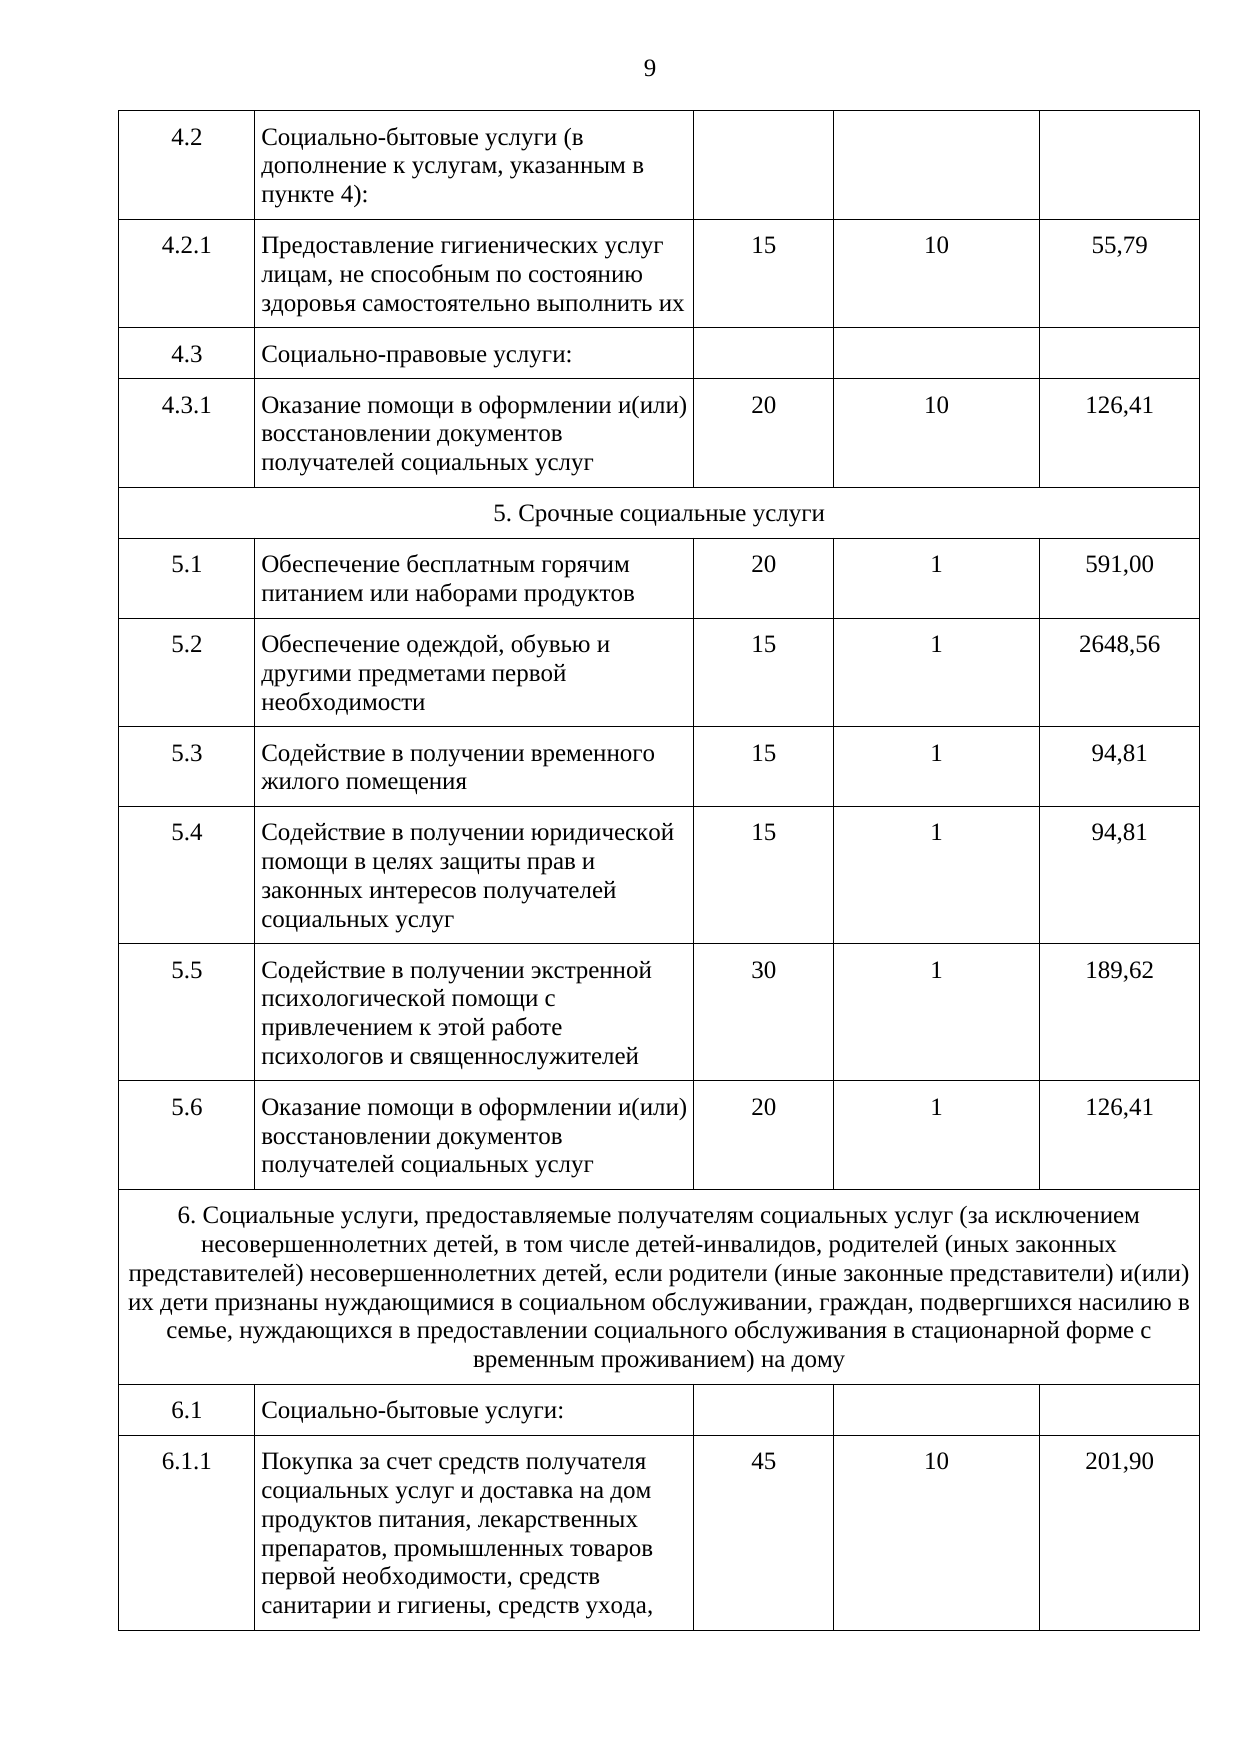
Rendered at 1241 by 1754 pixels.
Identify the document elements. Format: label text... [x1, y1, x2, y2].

table_cell [1040, 1385, 1199, 1435]
table_cell Предоставление гигиенических услуг лицам, не способным по состоянию здоровья самостоятельно выполнить их [255, 220, 693, 327]
table_cell Оказание помощи в оформлении и(или) восстановлении документов получателей социальных услуг [255, 379, 693, 487]
table_cell Социально-бытовые услуги (в дополнение к услугам, указанным в пункте 4): [255, 111, 693, 218]
table_cell Социально-бытовые услуги: [255, 1385, 693, 1435]
table_cell 20 [694, 539, 833, 617]
table_cell 1 [834, 1081, 1039, 1189]
table_cell [694, 111, 833, 218]
table_cell 1 [834, 944, 1039, 1080]
table_cell 45 [694, 1436, 833, 1629]
table_cell 5.2 [119, 619, 254, 726]
table_cell 189,62 [1040, 944, 1199, 1080]
table_cell 15 [694, 727, 833, 806]
table_cell 20 [694, 379, 833, 487]
table_cell Обеспечение одеждой, обувью и другими предметами первой необходимости [255, 619, 693, 726]
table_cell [255, 1436, 693, 1629]
table_cell 4.2.1 [119, 220, 254, 327]
table_cell [1040, 328, 1199, 378]
table_cell 1 [834, 619, 1039, 726]
table_cell 126,41 [1040, 1081, 1199, 1189]
table_cell [834, 328, 1039, 378]
table_cell [834, 111, 1039, 218]
table_cell 15 [694, 220, 833, 327]
table_cell 5.4 [119, 807, 254, 943]
table_cell 94,81 [1040, 727, 1199, 806]
table_cell Содействие в получении юридической помощи в целях защиты прав и законных интересов получателей социальных услуг [255, 807, 693, 943]
table_cell 4.3 [119, 328, 254, 378]
table_cell 5.3 [119, 727, 254, 806]
table_cell [834, 1385, 1039, 1435]
table_cell 4.3.1 [119, 379, 254, 487]
table_cell 1 [834, 807, 1039, 943]
table_cell [694, 1385, 833, 1435]
table_cell 20 [694, 1081, 833, 1189]
table_cell Оказание помощи в оформлении и(или) восстановлении документов получателей социальных услуг [255, 1081, 693, 1189]
table_cell 5.1 [119, 539, 254, 617]
table_cell Социально-правовые услуги: [255, 328, 693, 378]
table_cell 10 [834, 220, 1039, 327]
table_cell 126,41 [1040, 379, 1199, 487]
table_cell 94,81 [1040, 807, 1199, 943]
table_cell Содействие в получении временного жилого помещения [255, 727, 693, 806]
table_cell 30 [694, 944, 833, 1080]
table_cell 15 [694, 619, 833, 726]
table_cell 5.6 [119, 1081, 254, 1189]
table_cell 10 [834, 1436, 1039, 1629]
table_cell [1040, 111, 1199, 218]
table_cell Содействие в получении экстренной психологической помощи с привлечением к этой работе психологов и священнослужителей [255, 944, 693, 1080]
table_cell 55,79 [1040, 220, 1199, 327]
table_cell 10 [834, 379, 1039, 487]
table_cell Обеспечение бесплатным горячим питанием или наборами продуктов [255, 539, 693, 617]
table_cell 5. Срочные социальные услуги [119, 488, 1199, 538]
table_cell 15 [694, 807, 833, 943]
table_cell 6.1 [119, 1385, 254, 1435]
table_cell 6. Социальные услуги, предоставляемые получателям социальных услуг (за исключением несовершеннолетних детей, в том числе детей-инвалидов, родителей (иных законных представителей) несовершеннолетних детей, если родители (иные законные представители) и(или) их дети признаны нуждающимися в социальном обслуживании, граждан, подвергшихся насилию в семье, нуждающихся в предоставлении социального обслуживания в стационарной форме с временным проживанием) на дому [119, 1190, 1199, 1384]
table_cell 6.1.1 [119, 1436, 254, 1629]
table_cell 1 [834, 727, 1039, 806]
table_cell 1 [834, 539, 1039, 617]
table_cell 5.5 [119, 944, 254, 1080]
table_cell 201,90 [1040, 1436, 1199, 1629]
table_cell 591,00 [1040, 539, 1199, 617]
table_cell 4.2 [119, 111, 254, 218]
table_cell 2648,56 [1040, 619, 1199, 726]
table_cell [694, 328, 833, 378]
